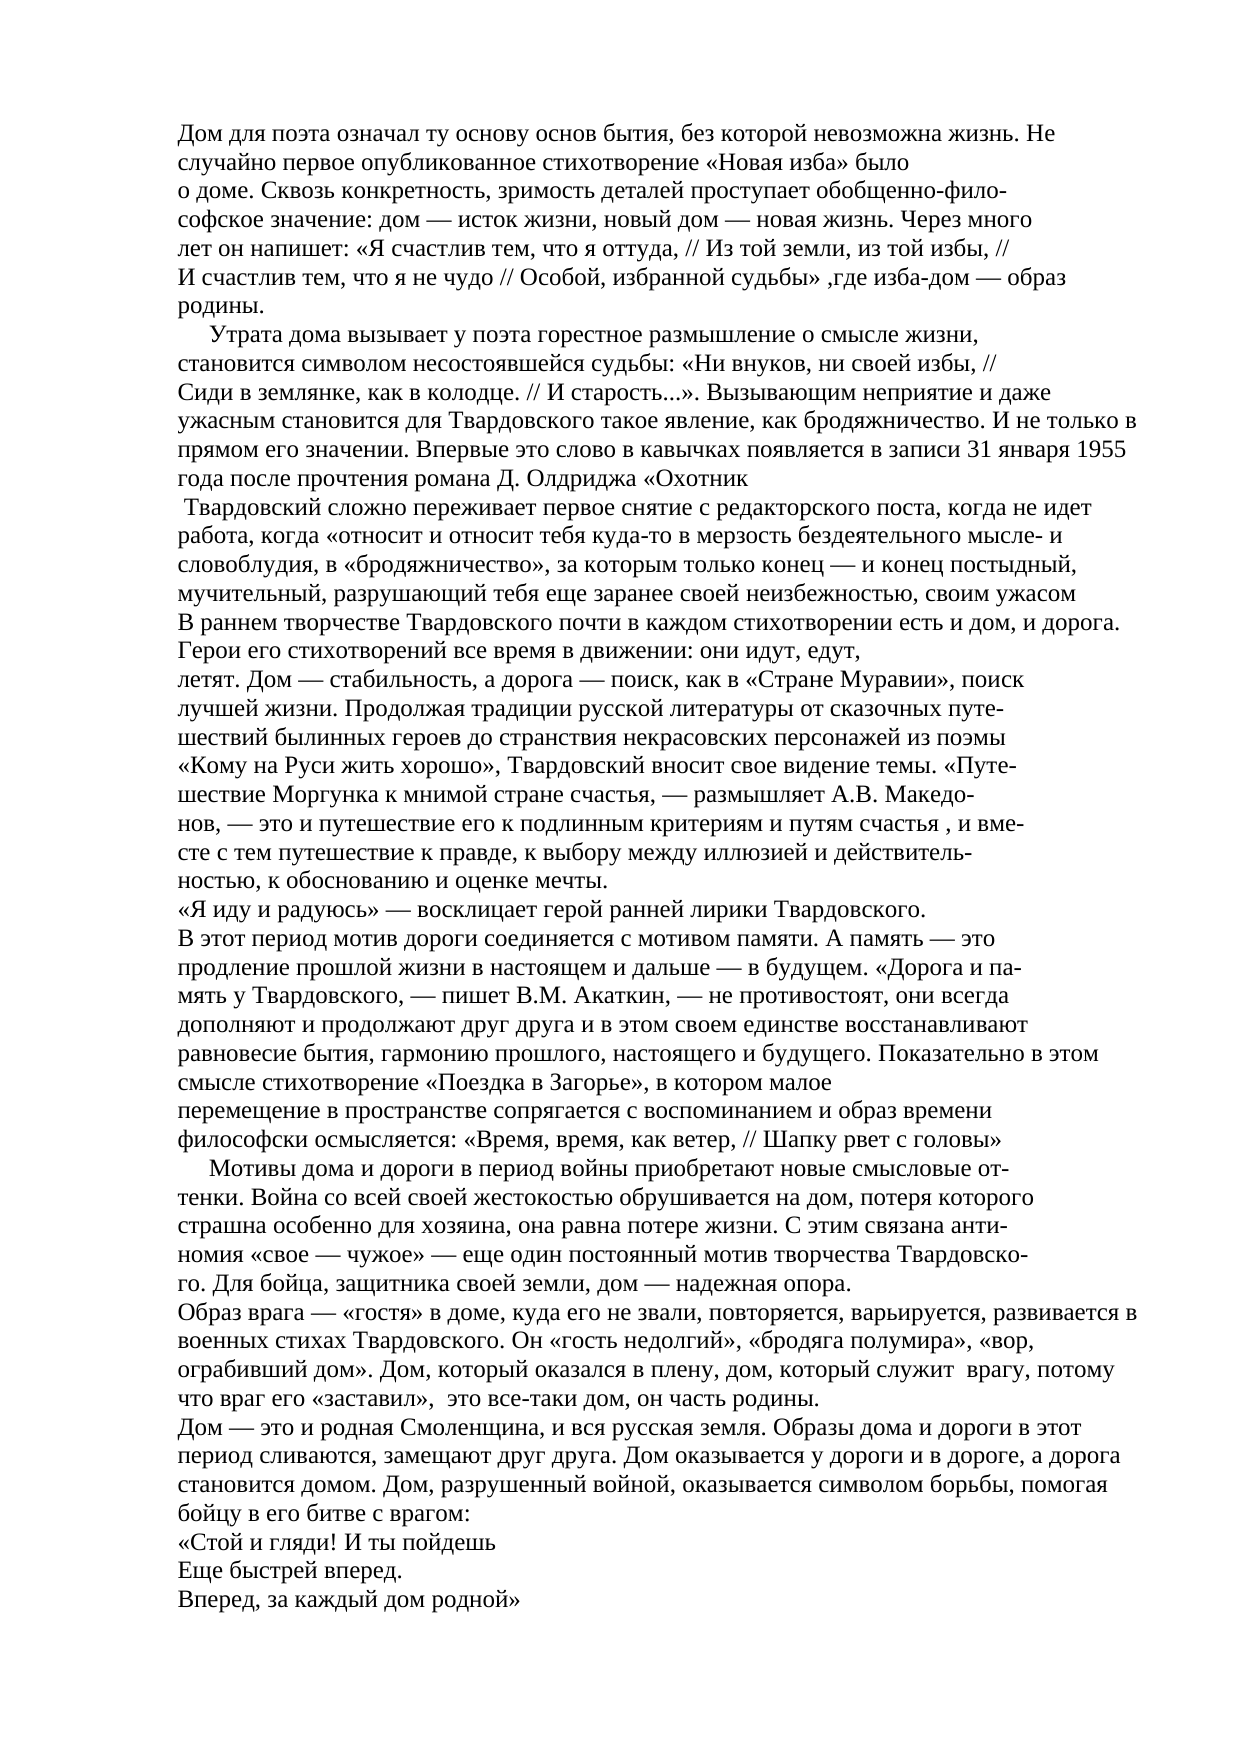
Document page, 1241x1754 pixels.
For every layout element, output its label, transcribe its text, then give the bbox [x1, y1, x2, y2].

text дополняют и продолжают друг друга и в этом своем единстве восстанавливают [177, 1009, 1152, 1038]
text го. Для бойца, защитника своей земли, дом — надежная опора. [177, 1268, 1152, 1297]
text В раннем творчестве Твардовского почти в каждом стихотворении есть и дом, и дорога. Герои его стихотворений все время в движении: они идут, едут, [177, 607, 1152, 664]
text И счастлив тем, что я не чудо // Особой, избранной судьбы» ,где изба-дом — образ родины. [177, 262, 1152, 319]
text перемещение в пространстве сопрягается с воспоминанием и образ времени [177, 1096, 1152, 1124]
text софское значение: дом — исток жизни, новый дом — новая жизнь. Через много [177, 204, 1152, 233]
text Твардовский сложно переживает первое снятие с редакторского поста, когда не идет работа, когда «относит и относит тебя куда-то в мерзость бездеятельного мысле- и словоблудия, в «бродяжничество», за которым только конец — и конец постыдный, мучительный, разрушающий тебя еще заранее своей неизбежностью, своим ужасом [177, 492, 1152, 607]
text «Кому на Руси жить хорошо», Твардовский вносит свое видение темы. «Путе- [177, 751, 1152, 779]
text Мотивы дома и дороги в период войны приобретают новые смысловые от- [177, 1153, 1152, 1182]
text шествие Моргунка к мнимой стране счастья, — размышляет А.В. Македо- [177, 779, 1152, 808]
text тенки. Война со всей своей жестокостью обрушивается на дом, потеря которого [177, 1182, 1152, 1211]
text Вперед, за каждый дом родной» [177, 1584, 1152, 1613]
text философски осмысляется: «Время, время, как ветер, // Шапку рвет с головы» [177, 1124, 1152, 1153]
text «Стой и гляди! И ты пойдешь [177, 1527, 1152, 1556]
text становится символом несостоявшейся судьбы: «Ни внуков, ни своей избы, // [177, 348, 1152, 377]
text страшна особенно для хозяина, она равна потере жизни. С этим связана анти- [177, 1211, 1152, 1239]
text Сиди в землянке, как в колодце. // И старость...». Вызывающим неприятие и даже ужасным становится для Твардовского такое явление, как бродяжничество. И не только в прямом его значении. Впервые это слово в кавычках появляется в записи 31 января 1955 года после прочтения романа Д. Олдриджа «Охотник [177, 377, 1152, 492]
text Еще быстрей вперед. [177, 1556, 1152, 1584]
text сте с тем путешествие к правде, к выбору между иллюзией и действитель- [177, 837, 1152, 866]
text мять у Твардовского, — пишет В.М. Акаткин, — не противостоят, они всегда [177, 981, 1152, 1009]
text летят. Дом — стабильность, а дорога — поиск, как в «Стране Муравии», поиск [177, 664, 1152, 693]
text о доме. Сквозь конкретность, зримость деталей проступает обобщенно-фило- [177, 176, 1152, 204]
text лет он напишет: «Я счастлив тем, что я оттуда, // Из той земли, из той избы, // [177, 233, 1152, 262]
text В этот период мотив дороги соединяется с мотивом памяти. А память — это [177, 923, 1152, 952]
text продление прошлой жизни в настоящем и дальше — в будущем. «Дорога и па- [177, 952, 1152, 981]
text Дом для поэта означал ту основу основ бытия, без которой невозможна жизнь. Не случайно первое опубликованное стихотворение «Новая изба» было [177, 118, 1152, 176]
text равновесие бытия, гармонию прошлого, настоящего и будущего. Показательно в этом смысле стихотворение «Поездка в Загорье», в котором малое [177, 1038, 1152, 1096]
text шествий былинных героев до странствия некрасовских персонажей из поэмы [177, 722, 1152, 751]
text лучшей жизни. Продолжая традиции русской литературы от сказочных путе- [177, 693, 1152, 722]
text ностью, к обоснованию и оценке мечты. [177, 866, 1152, 894]
text «Я иду и радуюсь» — восклицает герой ранней лирики Твардовского. [177, 894, 1152, 923]
text нов, — это и путешествие его к подлинным критериям и путям счастья , и вме- [177, 808, 1152, 837]
text Дом — это и родная Смоленщина, и вся русская земля. Образы дома и дороги в этот период сливаются, замещают друг друга. Дом оказывается у дороги и в дороге, а дорога становится домом. Дом, разрушенный войной, оказывается символом борьбы, помогая бойцу в его битве с врагом: [177, 1412, 1152, 1527]
text номия «свое — чужое» — еще один постоянный мотив творчества Твардовско- [177, 1239, 1152, 1268]
text Образ врага — «гостя» в доме, куда его не звали, повторяется, варьируется, развивается в военных стихах Твардовского. Он «гость недолгий», «бродяга полумира», «вор, ограбивший дом». Дом, который оказался в плену, дом, который служит врагу, потому что враг его «заставил», это все-таки дом, он часть родины. [177, 1297, 1152, 1412]
text Утрата дома вызывает у поэта горестное размышление о смысле жизни, [177, 319, 1152, 348]
